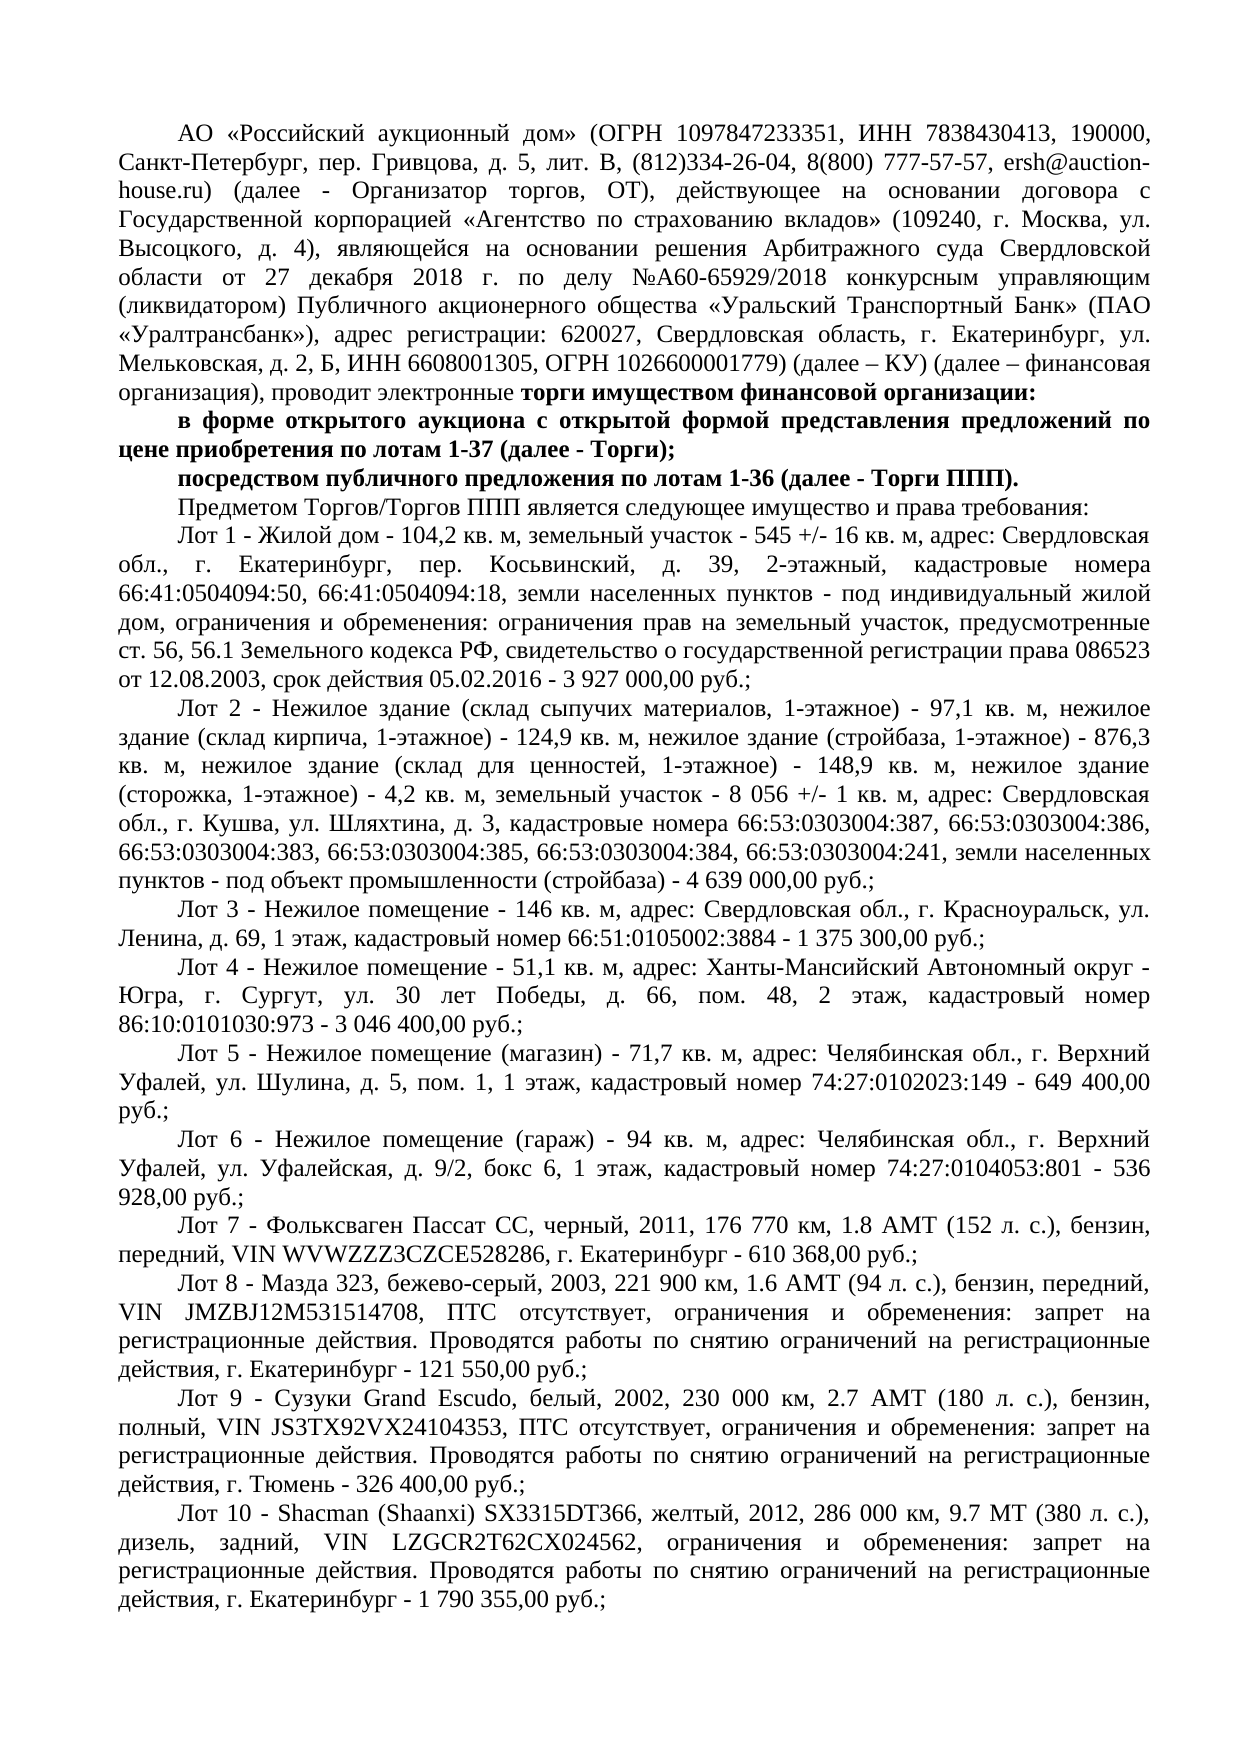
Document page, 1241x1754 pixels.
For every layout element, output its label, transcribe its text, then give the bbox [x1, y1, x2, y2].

text Лот 3 - Нежилое помещение - 146 кв. м, адрес: Свердловская обл., г. Красноуральск, ул. Ленина, д. 69, 1 этаж, кадастровый номер 66:51:0105002:3884 - 1 375 300,00 руб.; [118, 894, 1151, 952]
text Лот 4 - Нежилое помещение - 51,1 кв. м, адрес: Ханты-Мансийский Автономный округ - Югра, г. Сургут, ул. 30 лет Победы, д. 66, пом. 48, 2 этаж, кадастровый номер 86:10:0101030:973 - 3 046 400,00 руб.; [118, 952, 1151, 1038]
text посредством публичного предложения по лотам 1-36 (далее - Торги ППП). [118, 463, 1151, 492]
text Лот 8 - Мазда 323, бежево-серый, 2003, 221 900 км, 1.6 АМТ (94 л. с.), бензин, передний, VIN JMZBJ12M531514708, ПТС отсутствует, ограничения и обременения: запрет на регистрационные действия. Проводятся работы по снятию ограничений на регистрационные действия, г. Екатеринбург - 121 550,00 руб.; [118, 1268, 1151, 1383]
text Лот 9 - Сузуки Grand Escudo, белый, 2002, 230 000 км, 2.7 АМТ (180 л. с.), бензин, полный, VIN JS3TX92VX24104353, ПТС отсутствует, ограничения и обременения: запрет на регистрационные действия. Проводятся работы по снятию ограничений на регистрационные действия, г. Тюмень - 326 400,00 руб.; [118, 1383, 1151, 1498]
text Лот 2 - Нежилое здание (склад сыпучих материалов, 1-этажное) - 97,1 кв. м, нежилое здание (склад кирпича, 1-этажное) - 124,9 кв. м, нежилое здание (стройбаза, 1-этажное) - 876,3 кв. м, нежилое здание (склад для ценностей, 1-этажное) - 148,9 кв. м, нежилое здание (сторожка, 1-этажное) - 4,2 кв. м, земельный участок - 8 056 +/- 1 кв. м, адрес: Свердловская обл., г. Кушва, ул. Шляхтина, д. 3, кадастровые номера 66:53:0303004:387, 66:53:0303004:386, 66:53:0303004:383, 66:53:0303004:385, 66:53:0303004:384, 66:53:0303004:241, земли населенных пунктов - под объект промышленности (стройбаза) - 4 639 000,00 руб.; [118, 693, 1151, 894]
text АО «Российский аукционный дом» (ОГРН 1097847233351, ИНН 7838430413, 190000, Санкт-Петербург, пер. Гривцова, д. 5, лит. В, (812)334-26-04, 8(800) 777-57-57, ersh@auction-house.ru) (далее - Организатор торгов, ОТ), действующее на основании договора c Государственной корпорацией «Агентство по страхованию вкладов» (109240, г. Москва, ул. Высоцкого, д. 4), являющейся на основании решения Арбитражного суда Свердловской области от 27 декабря 2018 г. по делу №А60-65929/2018 конкурсным управляющим (ликвидатором) Публичного акционерного общества «Уральский Транспортный Банк» (ПАО «Уралтрансбанк»), адрес регистрации: 620027, Свердловская область, г. Екатеринбург, ул. Мельковская, д. 2, Б, ИНН 6608001305, ОГРН 1026600001779) (далее – КУ) (далее – финансовая организация), проводит электронные торги имуществом финансовой организации: [118, 118, 1151, 406]
text Лот 6 - Нежилое помещение (гараж) - 94 кв. м, адрес: Челябинская обл., г. Верхний Уфалей, ул. Уфалейская, д. 9/2, бокс 6, 1 этаж, кадастровый номер 74:27:0104053:801 - 536 928,00 руб.; [118, 1124, 1151, 1211]
text Лот 10 - Shacman (Shaanxi) SХ3315DТ366, желтый, 2012, 286 000 км, 9.7 МТ (380 л. с.), дизель, задний, VIN LZGCR2T62CX024562, ограничения и обременения: запрет на регистрационные действия. Проводятся работы по снятию ограничений на регистрационные действия, г. Екатеринбург - 1 790 355,00 руб.; [118, 1498, 1151, 1613]
text Лот 5 - Нежилое помещение (магазин) - 71,7 кв. м, адрес: Челябинская обл., г. Верхний Уфалей, ул. Шулина, д. 5, пом. 1, 1 этаж, кадастровый номер 74:27:0102023:149 - 649 400,00 руб.; [118, 1038, 1151, 1124]
text Предметом Торгов/Торгов ППП является следующее имущество и права требования: [118, 492, 1151, 521]
text Лот 1 - Жилой дом - 104,2 кв. м, земельный участок - 545 +/- 16 кв. м, адрес: Свердловская обл., г. Екатеринбург, пер. Косьвинский, д. 39, 2-этажный, кадастровые номера 66:41:0504094:50, 66:41:0504094:18, земли населенных пунктов - под индивидуальный жилой дом, ограничения и обременения: ограничения прав на земельный участок, предусмотренные ст. 56, 56.1 Земельного кодекса РФ, свидетельство о государственной регистрации права 086523 от 12.08.2003, срок действия 05.02.2016 - 3 927 000,00 руб.; [118, 521, 1151, 693]
text в форме открытого аукциона с открытой формой представления предложений по цене приобретения по лотам 1-37 (далее - Торги); [118, 406, 1151, 463]
text Лот 7 - Фольксваген Пассат СС, черный, 2011, 176 770 км, 1.8 АМТ (152 л. с.), бензин, передний, VIN WVWZZZ3CZCE528286, г. Екатеринбург - 610 368,00 руб.; [118, 1211, 1151, 1268]
